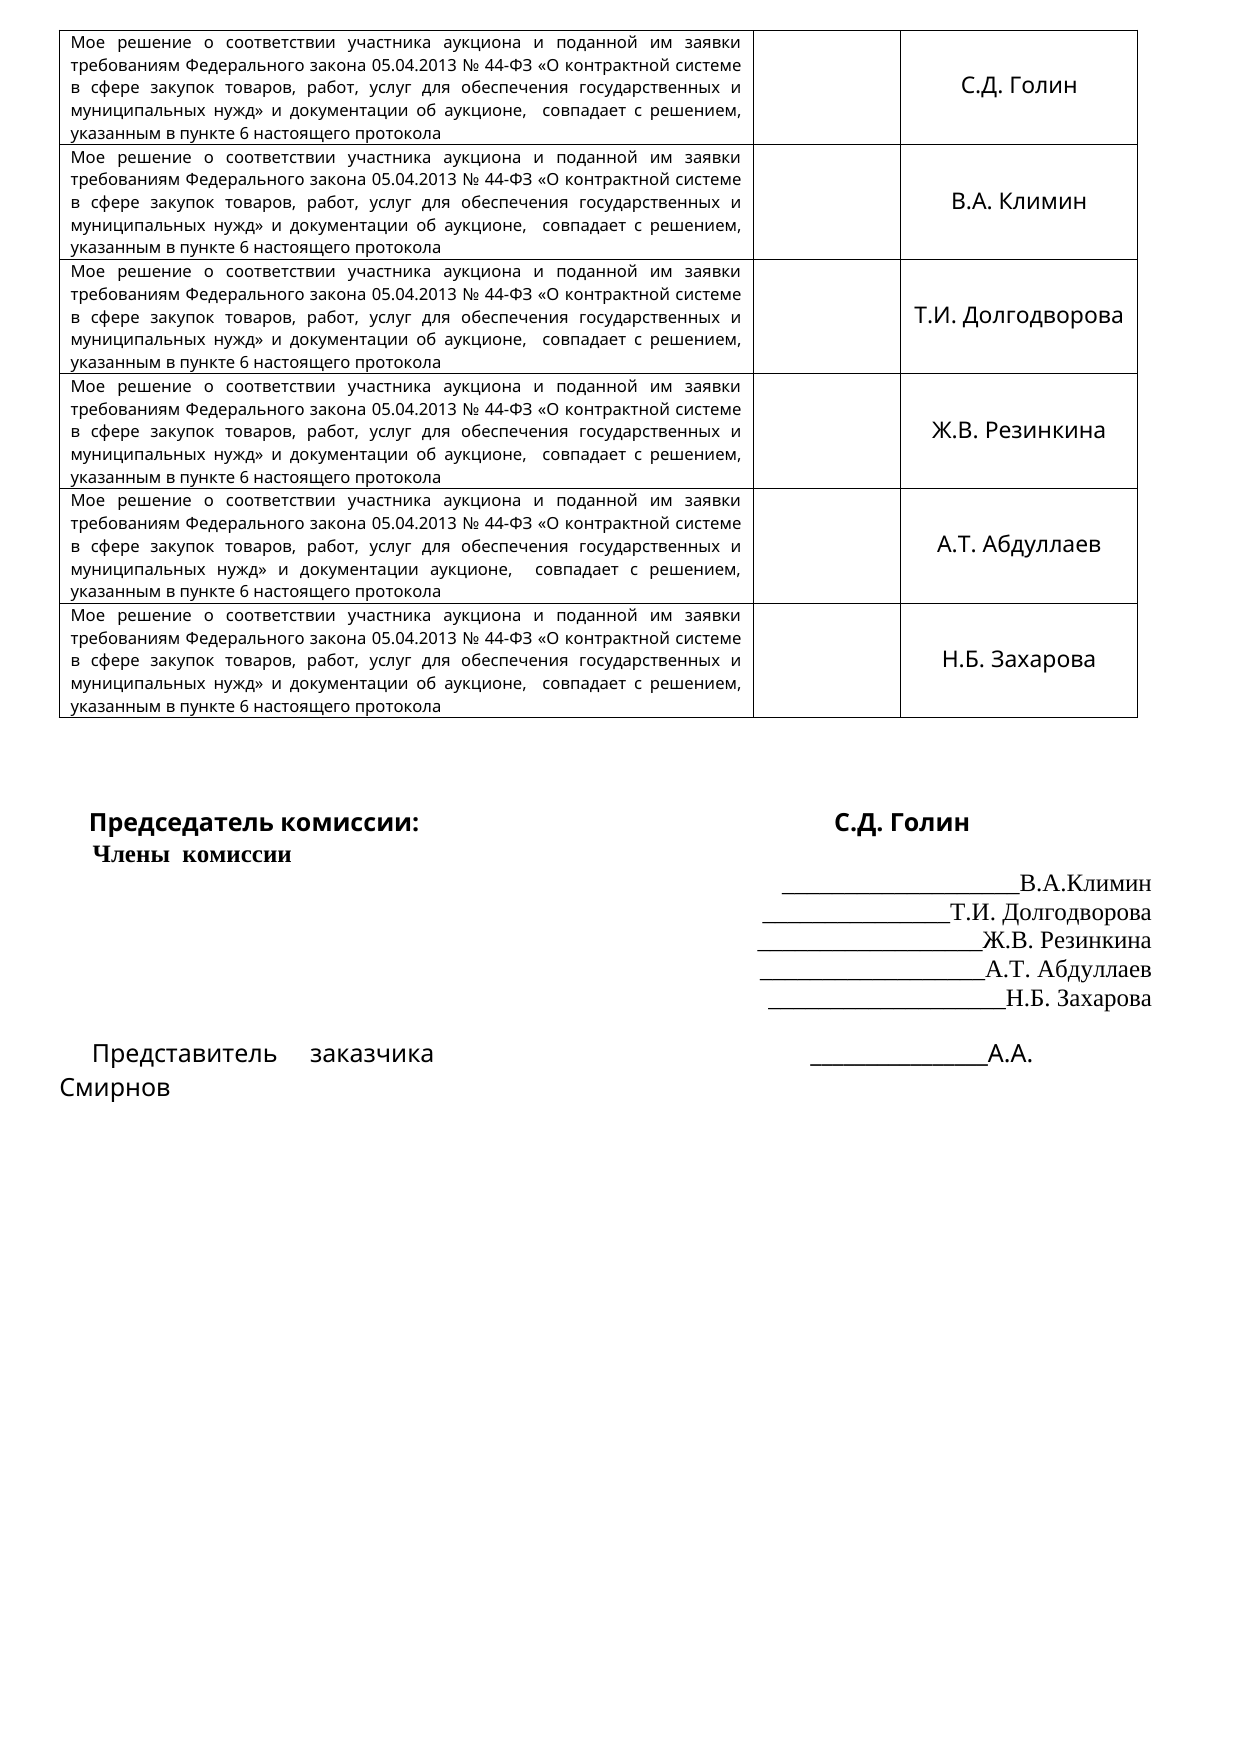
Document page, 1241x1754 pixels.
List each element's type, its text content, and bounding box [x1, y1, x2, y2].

table_cell Мое решение о соответствии участника аукциона и поданной им заявки требованиям Федерального закона 05.04.2013 № 44-ФЗ «О контрактной системе в сфере закупок товаров, работ, услуг для обеспечения государственных и муниципальных нужд» и документации об аукционе, совпадает с решением, указанным в пункте 6 настоящего протокола [60, 145, 753, 259]
text _______________Т.И. Долгодворова [59, 897, 1152, 925]
table_cell [754, 604, 900, 717]
table_cell Н.Б. Захарова [901, 604, 1137, 717]
table_cell [754, 31, 900, 144]
text __________________А.Т. Абдуллаев [59, 954, 1152, 983]
table_cell [754, 260, 900, 373]
text ___________________В.А.Климин [59, 868, 1152, 897]
text __________________Ж.В. Резинкина [59, 925, 1152, 954]
table_cell [754, 489, 900, 602]
text ___________________Н.Б. Захарова [59, 983, 1152, 1012]
table_cell [754, 145, 900, 259]
table_cell С.Д. Голин [901, 31, 1137, 144]
table_cell Мое решение о соответствии участника аукциона и поданной им заявки требованиям Федерального закона 05.04.2013 № 44-ФЗ «О контрактной системе в сфере закупок товаров, работ, услуг для обеспечения государственных и муниципальных нужд» и документации аукционе, совпадает с решением, указанным в пункте 6 настоящего протокола [60, 489, 753, 602]
table_cell [754, 374, 900, 488]
table_cell Мое решение о соответствии участника аукциона и поданной им заявки требованиям Федерального закона 05.04.2013 № 44-ФЗ «О контрактной системе в сфере закупок товаров, работ, услуг для обеспечения государственных и муниципальных нужд» и документации об аукционе, совпадает с решением, указанным в пункте 6 настоящего протокола [60, 604, 753, 717]
table_cell Мое решение о соответствии участника аукциона и поданной им заявки требованиям Федерального закона 05.04.2013 № 44-ФЗ «О контрактной системе в сфере закупок товаров, работ, услуг для обеспечения государственных и муниципальных нужд» и документации об аукционе, совпадает с решением, указанным в пункте 6 настоящего протокола [60, 31, 753, 144]
table_cell Т.И. Долгодворова [901, 260, 1137, 373]
table_cell Мое решение о соответствии участника аукциона и поданной им заявки требованиям Федерального закона 05.04.2013 № 44-ФЗ «О контрактной системе в сфере закупок товаров, работ, услуг для обеспечения государственных и муниципальных нужд» и документации об аукционе, совпадает с решением, указанным в пункте 6 настоящего протокола [60, 374, 753, 488]
text Члены комиссии [59, 839, 1152, 868]
table_cell В.А. Климин [901, 145, 1137, 259]
text Представитель заказчика ________________А.А. Смирнов [59, 1036, 1152, 1104]
table_cell Мое решение о соответствии участника аукциона и поданной им заявки требованиям Федерального закона 05.04.2013 № 44-ФЗ «О контрактной системе в сфере закупок товаров, работ, услуг для обеспечения государственных и муниципальных нужд» и документации об аукционе, совпадает с решением, указанным в пункте 6 настоящего протокола [60, 260, 753, 373]
table_cell Ж.В. Резинкина [901, 374, 1137, 488]
table_cell А.Т. Абдуллаев [901, 489, 1137, 602]
text Председатель комиссии: С.Д. Голин [59, 805, 1152, 839]
